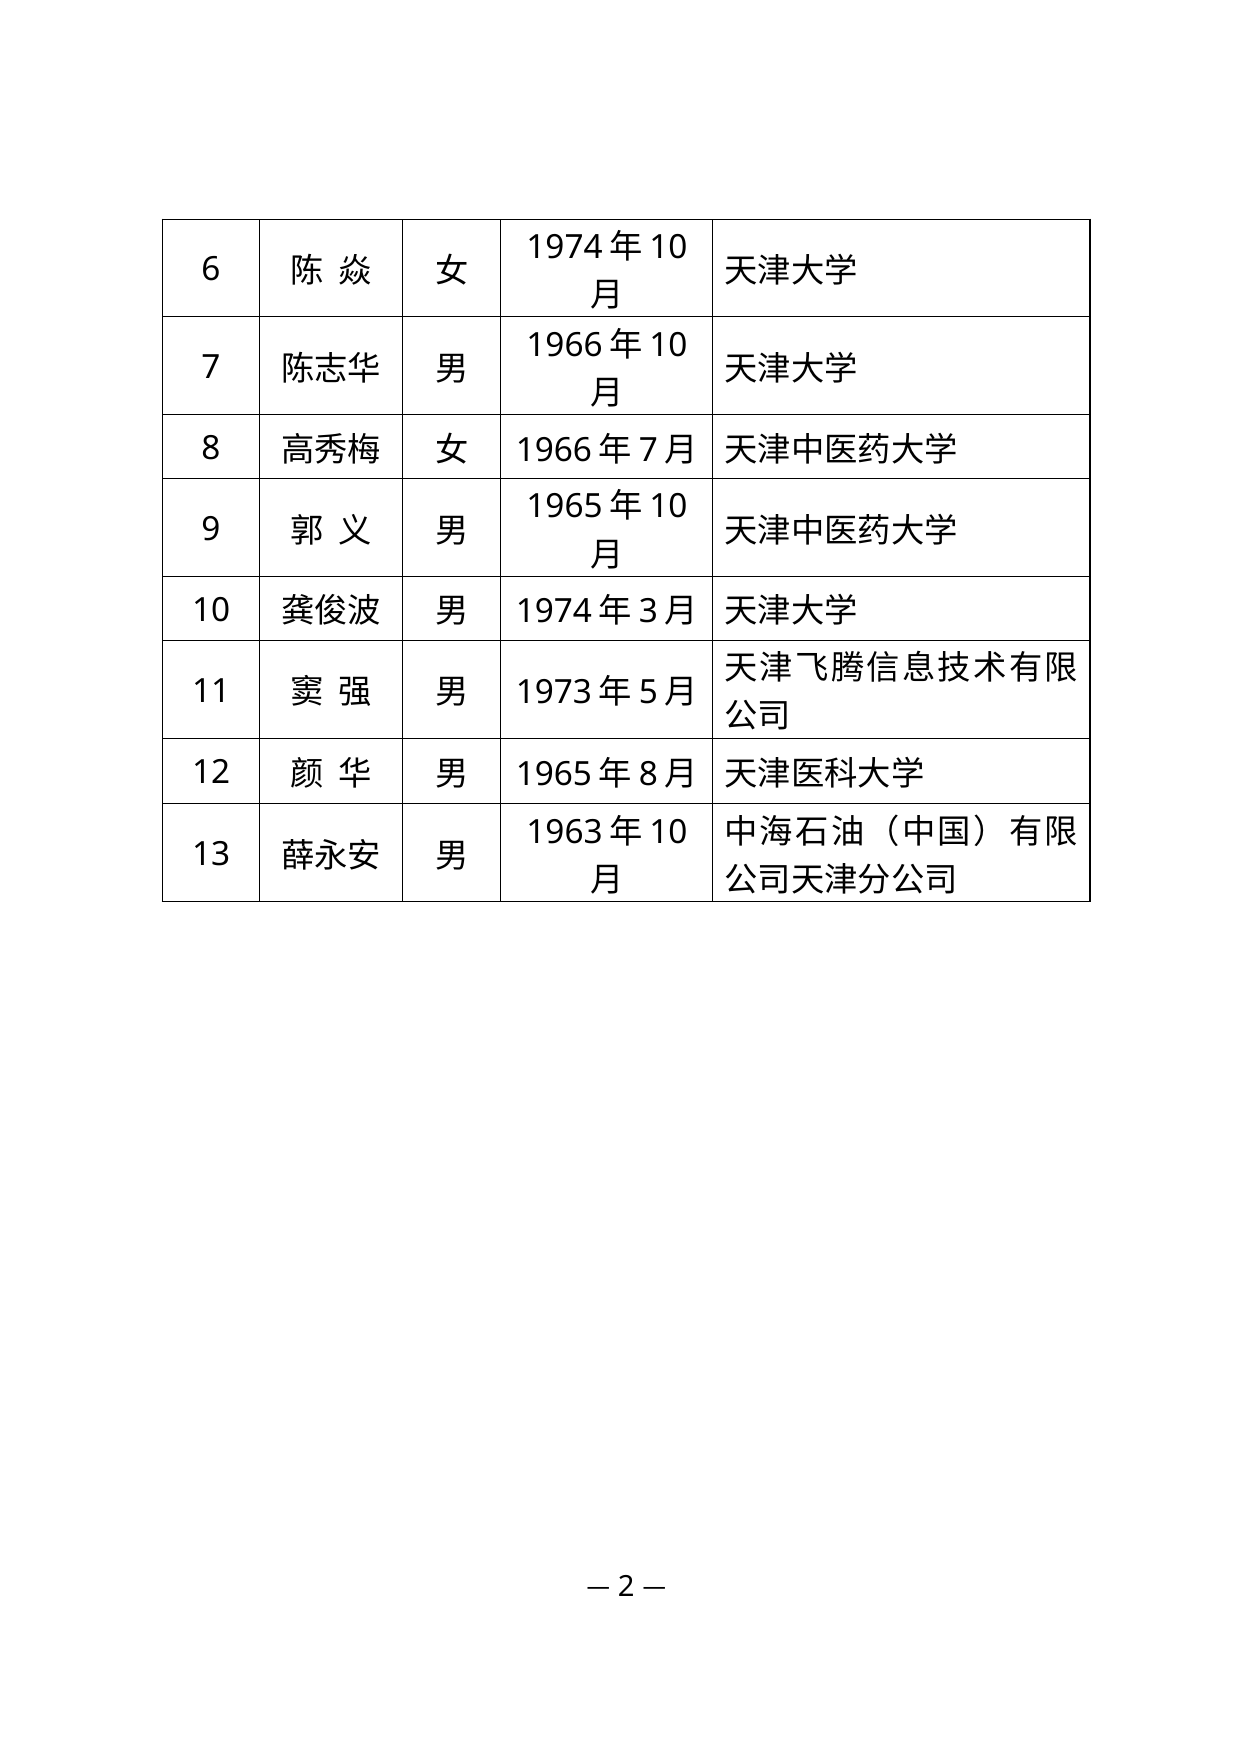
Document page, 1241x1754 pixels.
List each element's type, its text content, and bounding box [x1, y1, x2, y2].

table_cell 男 [403, 804, 500, 901]
table_cell 天津大学 [713, 317, 1089, 414]
table_cell 1965年8月 [501, 739, 712, 803]
table_cell 龚俊波 [260, 577, 402, 640]
table_cell 女 [403, 220, 500, 316]
table_cell 1966年10月 [501, 317, 712, 414]
table_cell 12 [163, 739, 259, 803]
table_cell 天津飞腾信息技术有限公司 [713, 641, 1089, 737]
table_cell 天津大学 [713, 220, 1089, 316]
table_cell 男 [403, 739, 500, 803]
table_cell 11 [163, 641, 259, 737]
table_cell 7 [163, 317, 259, 414]
table_cell 男 [403, 317, 500, 414]
table_cell 天津大学 [713, 577, 1089, 640]
table_cell 天津中医药大学 [713, 415, 1089, 478]
table_cell 1966年7月 [501, 415, 712, 478]
table_cell 9 [163, 479, 259, 576]
table_cell 郭 义 [260, 479, 402, 576]
table_cell 1974年3月 [501, 577, 712, 640]
table_cell 陈志华 [260, 317, 402, 414]
table_cell 高秀梅 [260, 415, 402, 478]
table_cell 男 [403, 641, 500, 737]
table_cell 男 [403, 577, 500, 640]
table_cell 8 [163, 415, 259, 478]
table_cell 窦 强 [260, 641, 402, 737]
table_cell 天津医科大学 [713, 739, 1089, 803]
table_cell 男 [403, 479, 500, 576]
table_cell 6 [163, 220, 259, 316]
table_cell 1973年5月 [501, 641, 712, 737]
table_cell 薛永安 [260, 804, 402, 901]
table_cell 天津中医药大学 [713, 479, 1089, 576]
table_cell 1974年10月 [501, 220, 712, 316]
table_cell 1965年10月 [501, 479, 712, 576]
table_cell 女 [403, 415, 500, 478]
table_cell 13 [163, 804, 259, 901]
table_cell 中海石油（中国）有限公司天津分公司 [713, 804, 1089, 901]
table_cell 10 [163, 577, 259, 640]
table_cell 颜 华 [260, 739, 402, 803]
table_cell 1963年10月 [501, 804, 712, 901]
table_cell 陈 焱 [260, 220, 402, 316]
